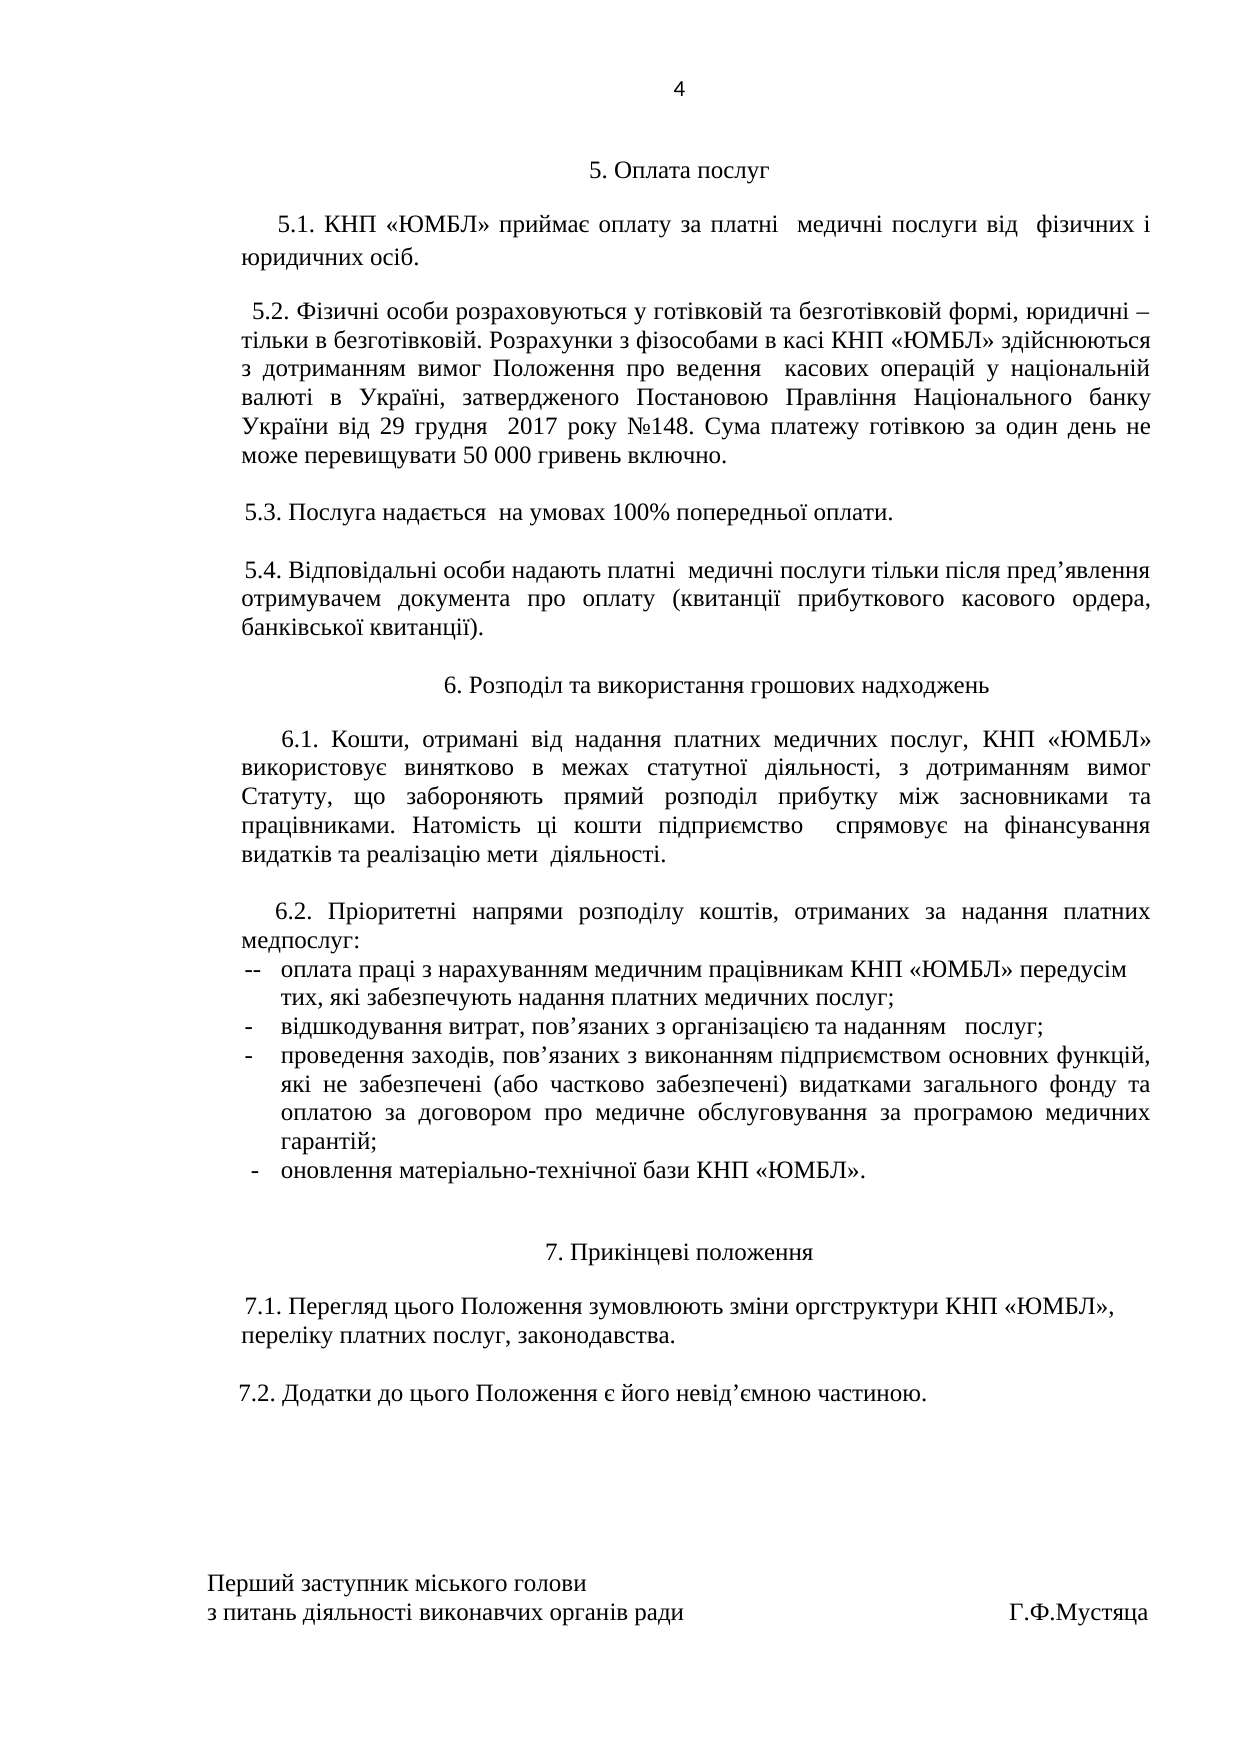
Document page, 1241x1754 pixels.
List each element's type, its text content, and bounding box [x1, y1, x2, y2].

text 5.4. Відповідальні особи надають платні медичні послуги тільки після пред’явлення отримувачем документа про оплату (квитанції прибуткового касового ордера, банківської квитанції). [207, 555, 1152, 641]
text 6.2. Пріоритетні напрями розподілу коштів, отриманих за надання платних медпослуг: [207, 896, 1152, 954]
text з питань діяльності виконавчих органів ради Г.Ф.Мустяца [207, 1597, 1152, 1625]
text Перший заступник міського голови [207, 1568, 1152, 1597]
text - проведення заходів, пов’язаних з виконанням підприємством основних функцій, які не забезпечені (або частково забезпечені) видатками загального фонду та оплатою за договором про медичне обслуговування за програмою медичних гарантій; [207, 1040, 1152, 1155]
text 5.1. КНП «ЮМБЛ» приймає оплату за платні медичні послуги від фізичних і юридичних осіб. [167, 209, 1152, 271]
text 5.3. Послуга надається на умовах 100% попередньої оплати. [207, 497, 1152, 526]
text 7.2. Додатки до цього Положення є його невід’ємною частиною. [207, 1378, 1152, 1406]
text 5.2. Фізичні особи розраховуються у готівковій та безготівковій формі, юридичні – тільки в безготівковій. Розрахунки з фізособами в касі КНП «ЮМБЛ» здійснюються з дотриманням вимог Положення про ведення касових операцій у національній валюті в Україні, затвердженого Постановою Правління Національного банку України від 29 грудня 2017 року №148. Сума платежу готівкою за один день не може перевищувати 50 000 гривень включно. [167, 296, 1152, 468]
text 6.1. Кошти, отримані від надання платних медичних послуг, КНП «ЮМБЛ» використовує винятково в межах статутної діяльності, з дотриманням вимог Статуту, що забороняють прямий розподіл прибутку між засновниками та працівниками. Натомість ці кошти підприємство спрямовує на фінансування видатків та реалізацію мети діяльності. [207, 724, 1152, 867]
text 7.1. Перегляд цього Положення зумовлюють зміни оргструктури КНП «ЮМБЛ», переліку платних послуг, законодавства. [213, 1291, 1152, 1349]
list 6. Розподіл та використання грошових надходжень [282, 670, 1152, 698]
text - оновлення матеріально-технічної бази КНП «ЮМБЛ». [207, 1155, 1152, 1184]
text 7. Прикінцеві положення [207, 1237, 1152, 1266]
text - відшкодування витрат, пов’язаних з організацією та наданням послуг; [207, 1011, 1152, 1040]
text 5. Оплата послуг [207, 155, 1152, 184]
text -- оплата праці з нарахуванням медичним працівникам КНП «ЮМБЛ» передусім тих, які забезпечують надання платних медичних послуг; [207, 954, 1152, 1011]
